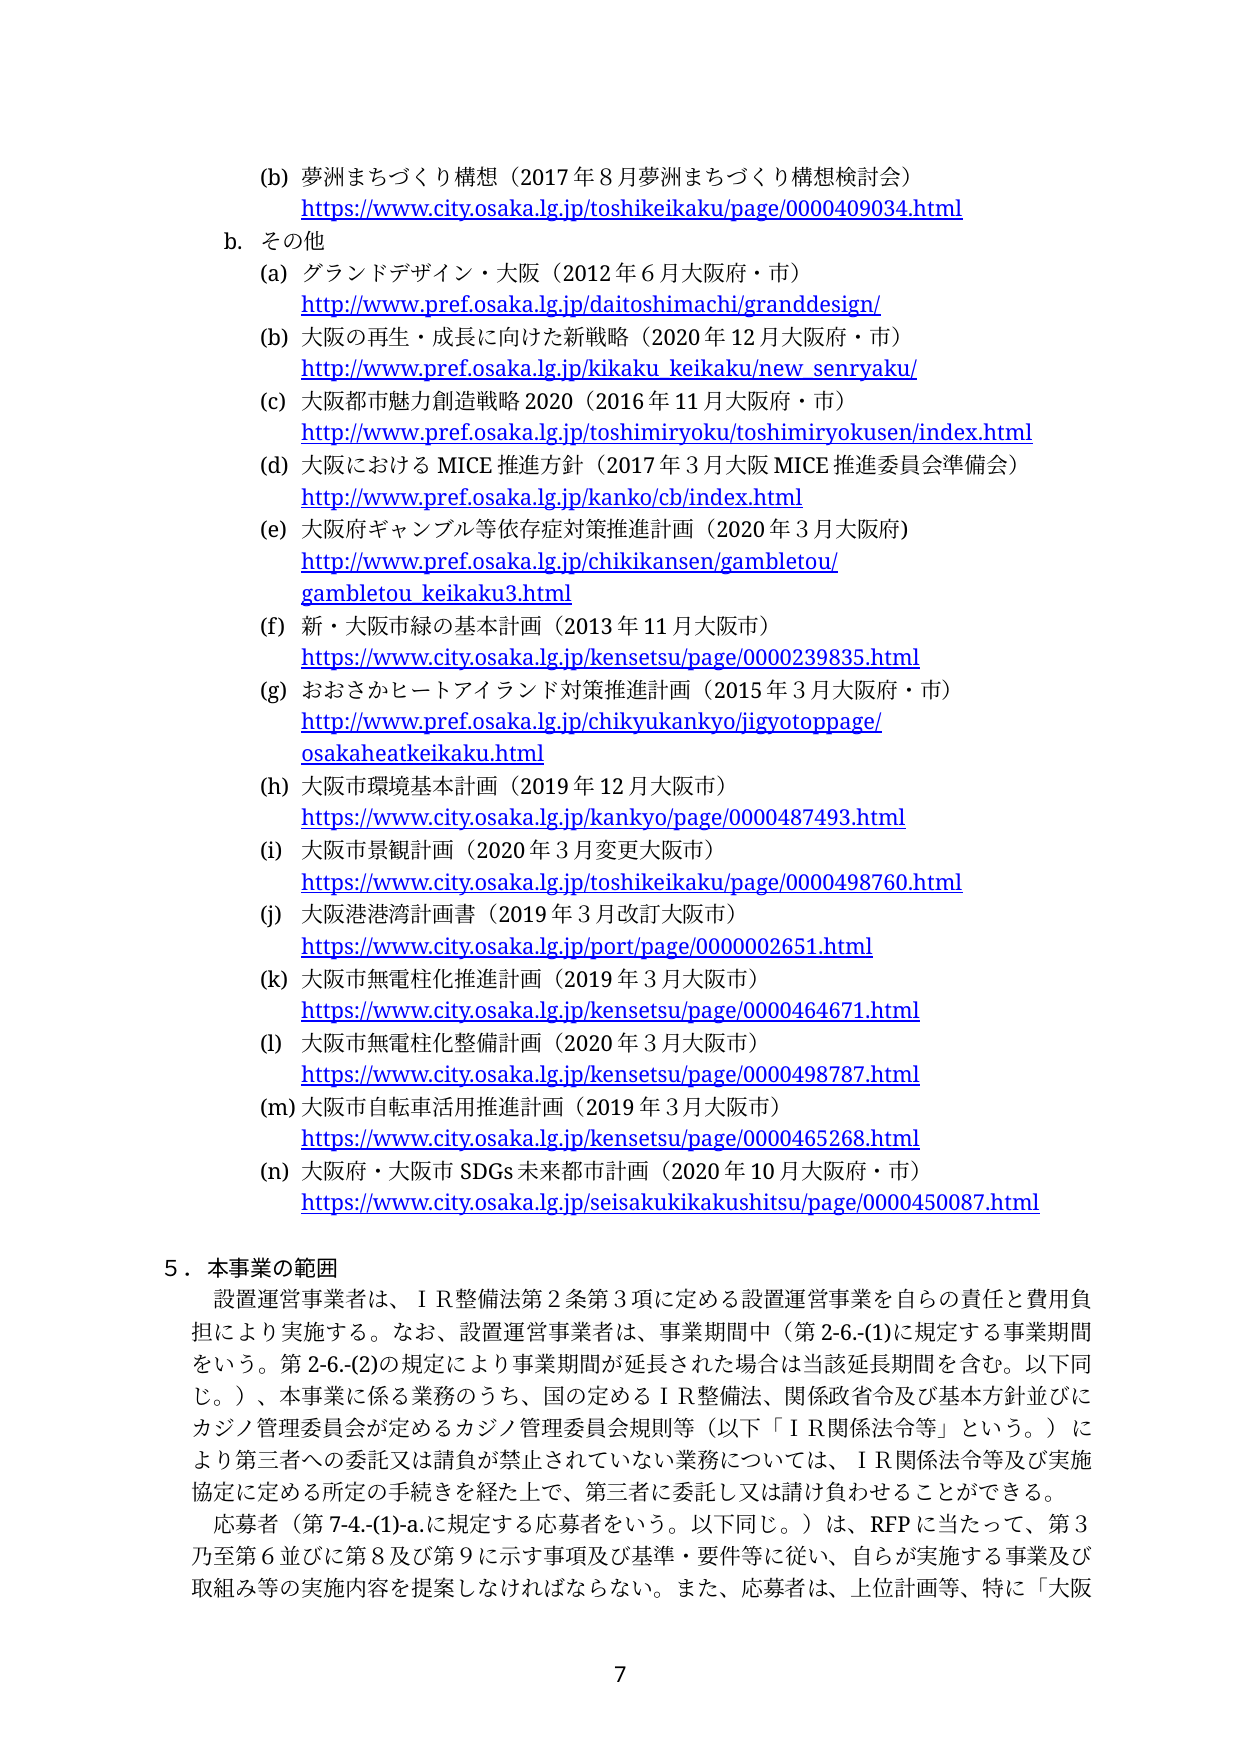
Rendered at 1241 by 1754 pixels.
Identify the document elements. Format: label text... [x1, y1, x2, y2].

list 夢洲まちづくり構想（2017年８月夢洲まちづくり構想検討会） [260, 159, 1092, 192]
list 大阪市自転車活用推進計画（2019年３月大阪市） [260, 1090, 1092, 1122]
list https://www.city.osaka.lg.jp/kensetsu/page/0000498787.html [301, 1058, 1092, 1090]
list http://www.pref.osaka.lg.jp/chikikansen/gambletou/gambletou_keikaku3.html [301, 544, 1092, 609]
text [191, 1507, 1092, 1603]
text 設置運営事業者は、ＩＲ整備法第２条第３項に定める設置運営事業を自らの責任と費用負担により実施する。なお、設置運営事業者は、事業期間中（第2-6.-(1)に規定する事業期間をいう。第2-6.-(2)の規定により事業期間が延長された場合は当該延長期間を含む。以下同じ。）、本事業に係る業務のうち、国の定めるＩＲ整備法、関係政省令及び基本方針並びにカジノ管理委員会が定めるカジノ管理委員会規則等（以下「ＩＲ関係法令等」という。）により第三者への委託又は請負が禁止されていない業務については、ＩＲ関係法令等及び実施協定に定める所定の手続きを経た上で、第三者に委託し又は請け負わせることができる。 [191, 1282, 1092, 1507]
list http://www.pref.osaka.lg.jp/kanko/cb/index.html [301, 480, 1092, 512]
list 大阪におけるMICE推進方針（2017年３月大阪MICE推進委員会準備会） [260, 448, 1092, 480]
text http://www.pref.osaka.lg.jp/daitoshimachi/granddesign/ [301, 288, 1092, 320]
list グランドデザイン・大阪（2012年６月大阪府・市） [260, 256, 1092, 288]
list おおさかヒートアイランド対策推進計画（2015年３月大阪府・市） [260, 673, 1092, 705]
text http://www.pref.osaka.lg.jp/toshimiryoku/toshimiryokusen/index.html [301, 416, 1092, 448]
list http://www.pref.osaka.lg.jp/kikaku_keikaku/new_senryaku/ [301, 352, 1092, 384]
list https://www.city.osaka.lg.jp/kankyo/page/0000487493.html [301, 801, 1092, 833]
list その他 [223, 224, 1092, 256]
list 大阪市環境基本計画（2019年12月大阪市） [260, 769, 1092, 801]
list https://www.city.osaka.lg.jp/toshikeikaku/page/0000409034.html [301, 192, 1092, 224]
list http://www.pref.osaka.lg.jp/chikyukankyo/jigyotoppage/osakaheatkeikaku.html [301, 705, 1092, 769]
subtitle 本事業の範囲 [160, 1250, 1092, 1282]
list 大阪港港湾計画書（2019年３月改訂大阪市） [260, 897, 1092, 929]
list https://www.city.osaka.lg.jp/toshikeikaku/page/0000498760.html [301, 865, 1092, 897]
list 大阪市無電柱化整備計画（2020年３月大阪市） [260, 1026, 1092, 1058]
list https://www.city.osaka.lg.jp/kensetsu/page/0000464671.html [301, 994, 1092, 1026]
list 大阪府・大阪市 SDGs未来都市計画（2020年10月大阪府・市） [260, 1154, 1092, 1186]
list 大阪市景観計画（2020年３月変更大阪市） [260, 833, 1092, 865]
list 大阪の再生・成長に向けた新戦略（2020年12月大阪府・市） [260, 320, 1092, 352]
list 大阪府ギャンブル等依存症対策推進計画（2020年３月大阪府) [260, 512, 1092, 544]
list https://www.city.osaka.lg.jp/port/page/0000002651.html [301, 929, 1092, 962]
list https://www.city.osaka.lg.jp/kensetsu/page/0000239835.html [301, 641, 1092, 673]
list 大阪都市魅力創造戦略2020（2016年11月大阪府・市） [260, 384, 1092, 416]
list https://www.city.osaka.lg.jp/seisakukikakushitsu/page/0000450087.html [301, 1186, 1092, 1218]
list https://www.city.osaka.lg.jp/kensetsu/page/0000465268.html [301, 1122, 1092, 1154]
list 大阪市無電柱化推進計画（2019年３月大阪市） [260, 962, 1092, 994]
list 新・大阪市緑の基本計画（2013年11月大阪市） [260, 609, 1092, 641]
